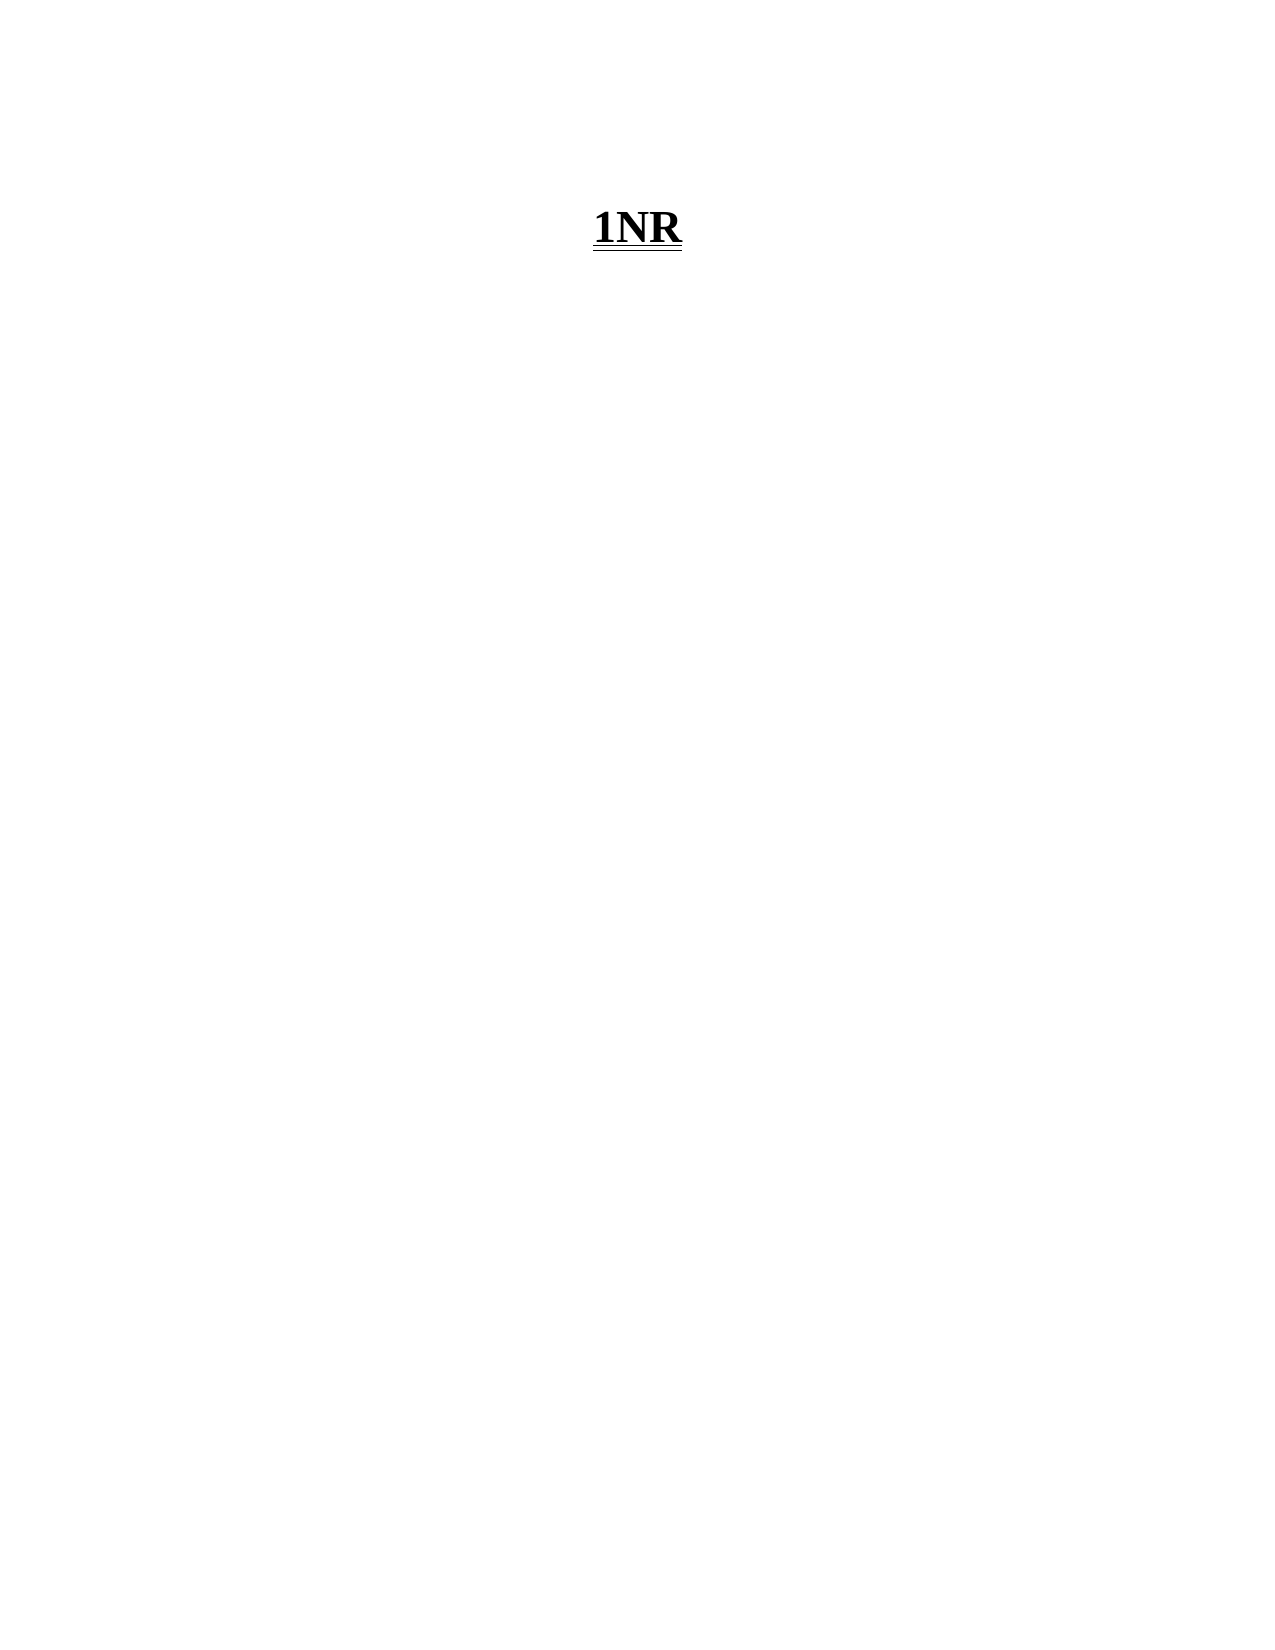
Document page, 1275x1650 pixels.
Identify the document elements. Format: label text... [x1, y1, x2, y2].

subtitle 1NR [150, 200, 1125, 253]
